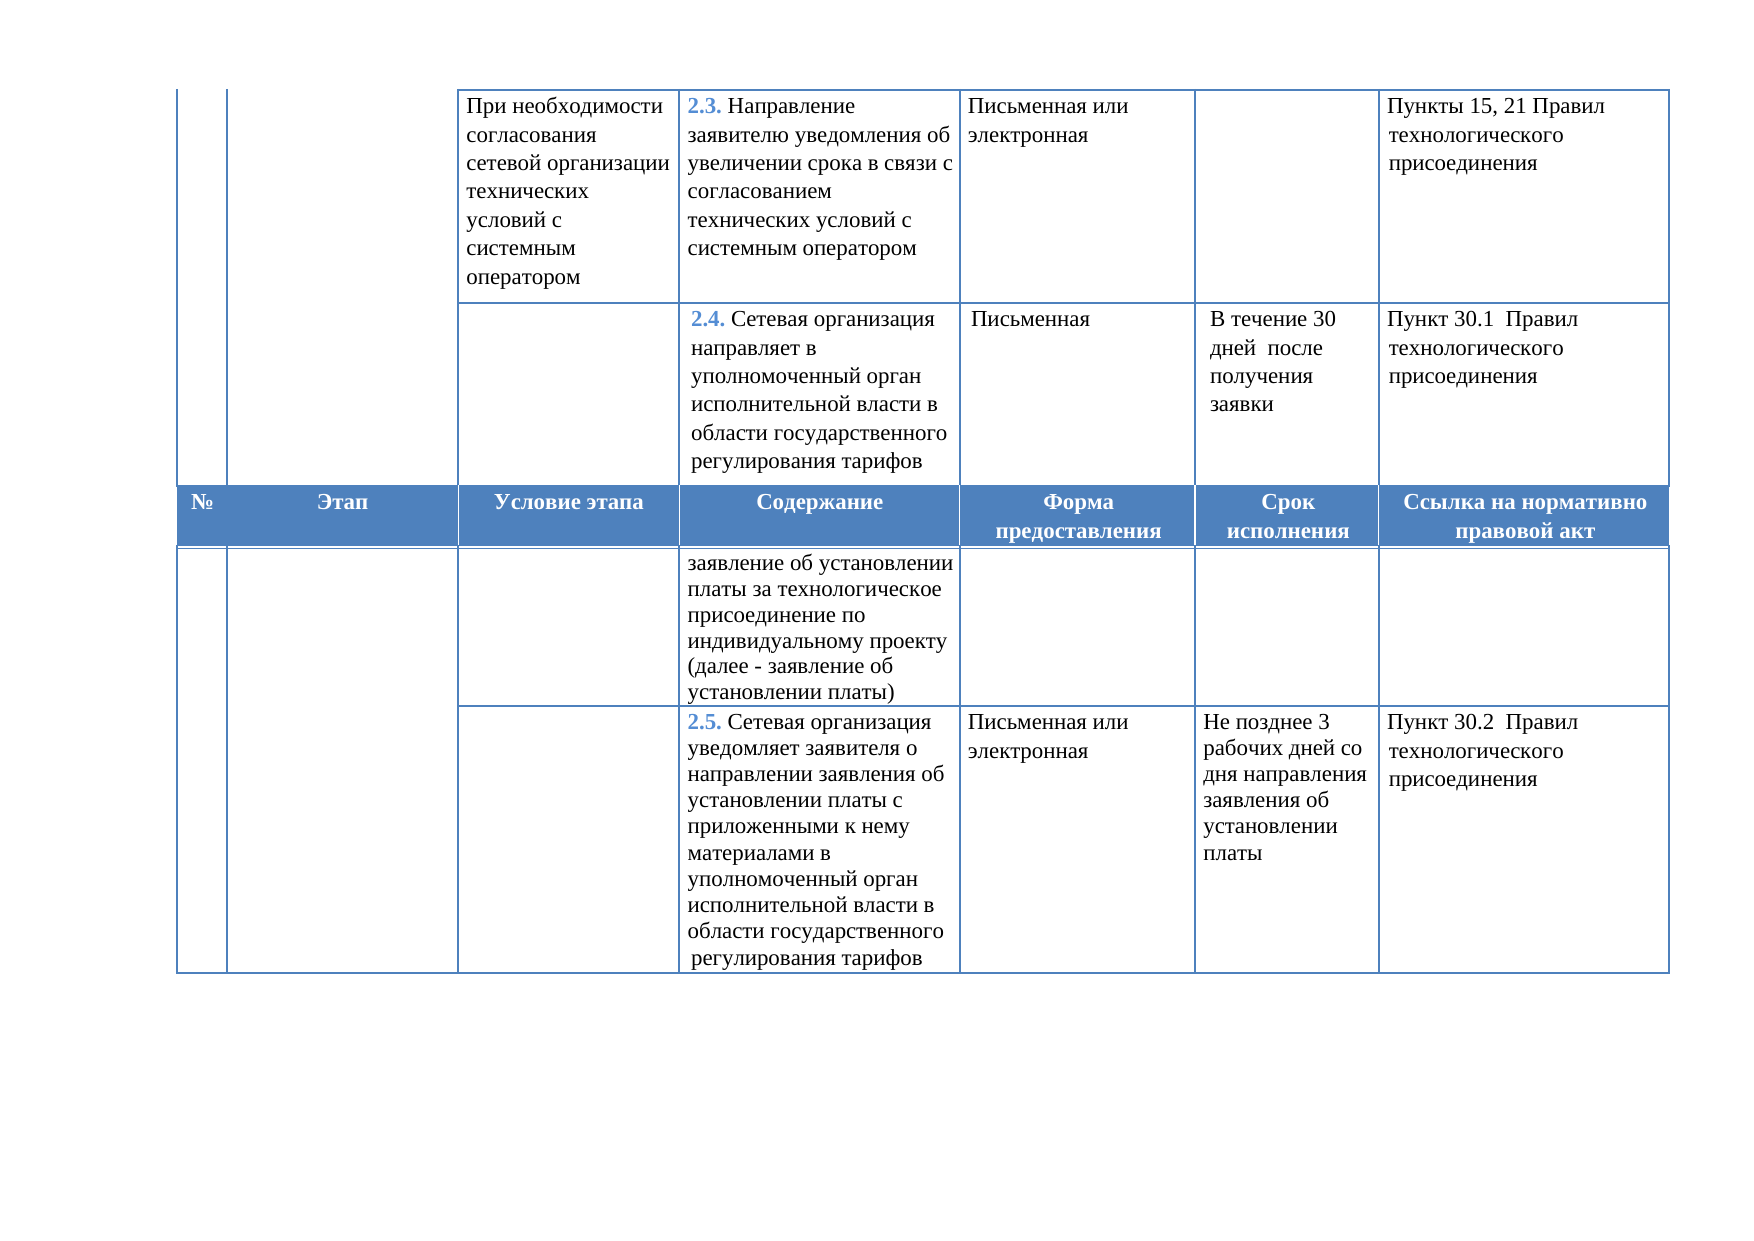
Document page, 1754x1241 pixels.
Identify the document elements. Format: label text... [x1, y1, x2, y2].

table_cell 2.4. Сетевая организация направляет в уполномоченный орган исполнительной власти в области государственного регулирования тарифов [680, 304, 959, 485]
table_cell Не позднее 3 рабочих дней со дня направления заявления об установлении платы [1196, 707, 1378, 972]
table_cell Письменная или электронная [961, 91, 1194, 302]
table_cell Ссылка на нормативно правовой акт [1379, 487, 1669, 545]
table_cell В течение 30 дней после получения заявки [1196, 304, 1378, 485]
table_cell [178, 549, 226, 972]
table_cell [1196, 549, 1378, 705]
table_cell [1196, 91, 1378, 302]
table_cell Содержание [680, 487, 959, 545]
table_cell Письменная или электронная [961, 707, 1194, 972]
table_cell заявление об установлении платы за технологическое присоединение по индивидуальному проекту (далее - заявление об установлении платы) [680, 549, 959, 705]
table_cell Письменная [961, 304, 1194, 485]
table_cell Этап [227, 487, 458, 545]
table_cell Форма предоставления [960, 487, 1194, 545]
table_cell При необходимости согласования сетевой организации технических условий с системным оператором [459, 91, 678, 302]
table_cell 2.3. Направление заявителю уведомления об увеличении срока в связи с согласованием технических условий с системным оператором [680, 91, 959, 302]
table_cell № [177, 487, 227, 545]
table_cell [228, 549, 457, 972]
table_cell Пункты 15, 21 Правил технологического присоединения [1380, 91, 1668, 302]
table_cell Условие этапа [459, 487, 679, 545]
table_cell [961, 549, 1194, 705]
table_cell [1380, 549, 1668, 705]
table_cell 2.5. Сетевая организация уведомляет заявителя о направлении заявления об установлении платы с приложенными к нему материалами в уполномоченный орган исполнительной власти в области государственного регулирования тарифов [680, 707, 959, 972]
table_cell Пункт 30.2 Правил технологического присоединения [1380, 707, 1668, 972]
table_cell Срок исполнения [1196, 487, 1378, 545]
table_cell [459, 707, 678, 972]
table_cell [459, 549, 678, 705]
table_cell Пункт 30.1 Правил технологического присоединения [1380, 304, 1668, 485]
table_cell [459, 304, 678, 485]
